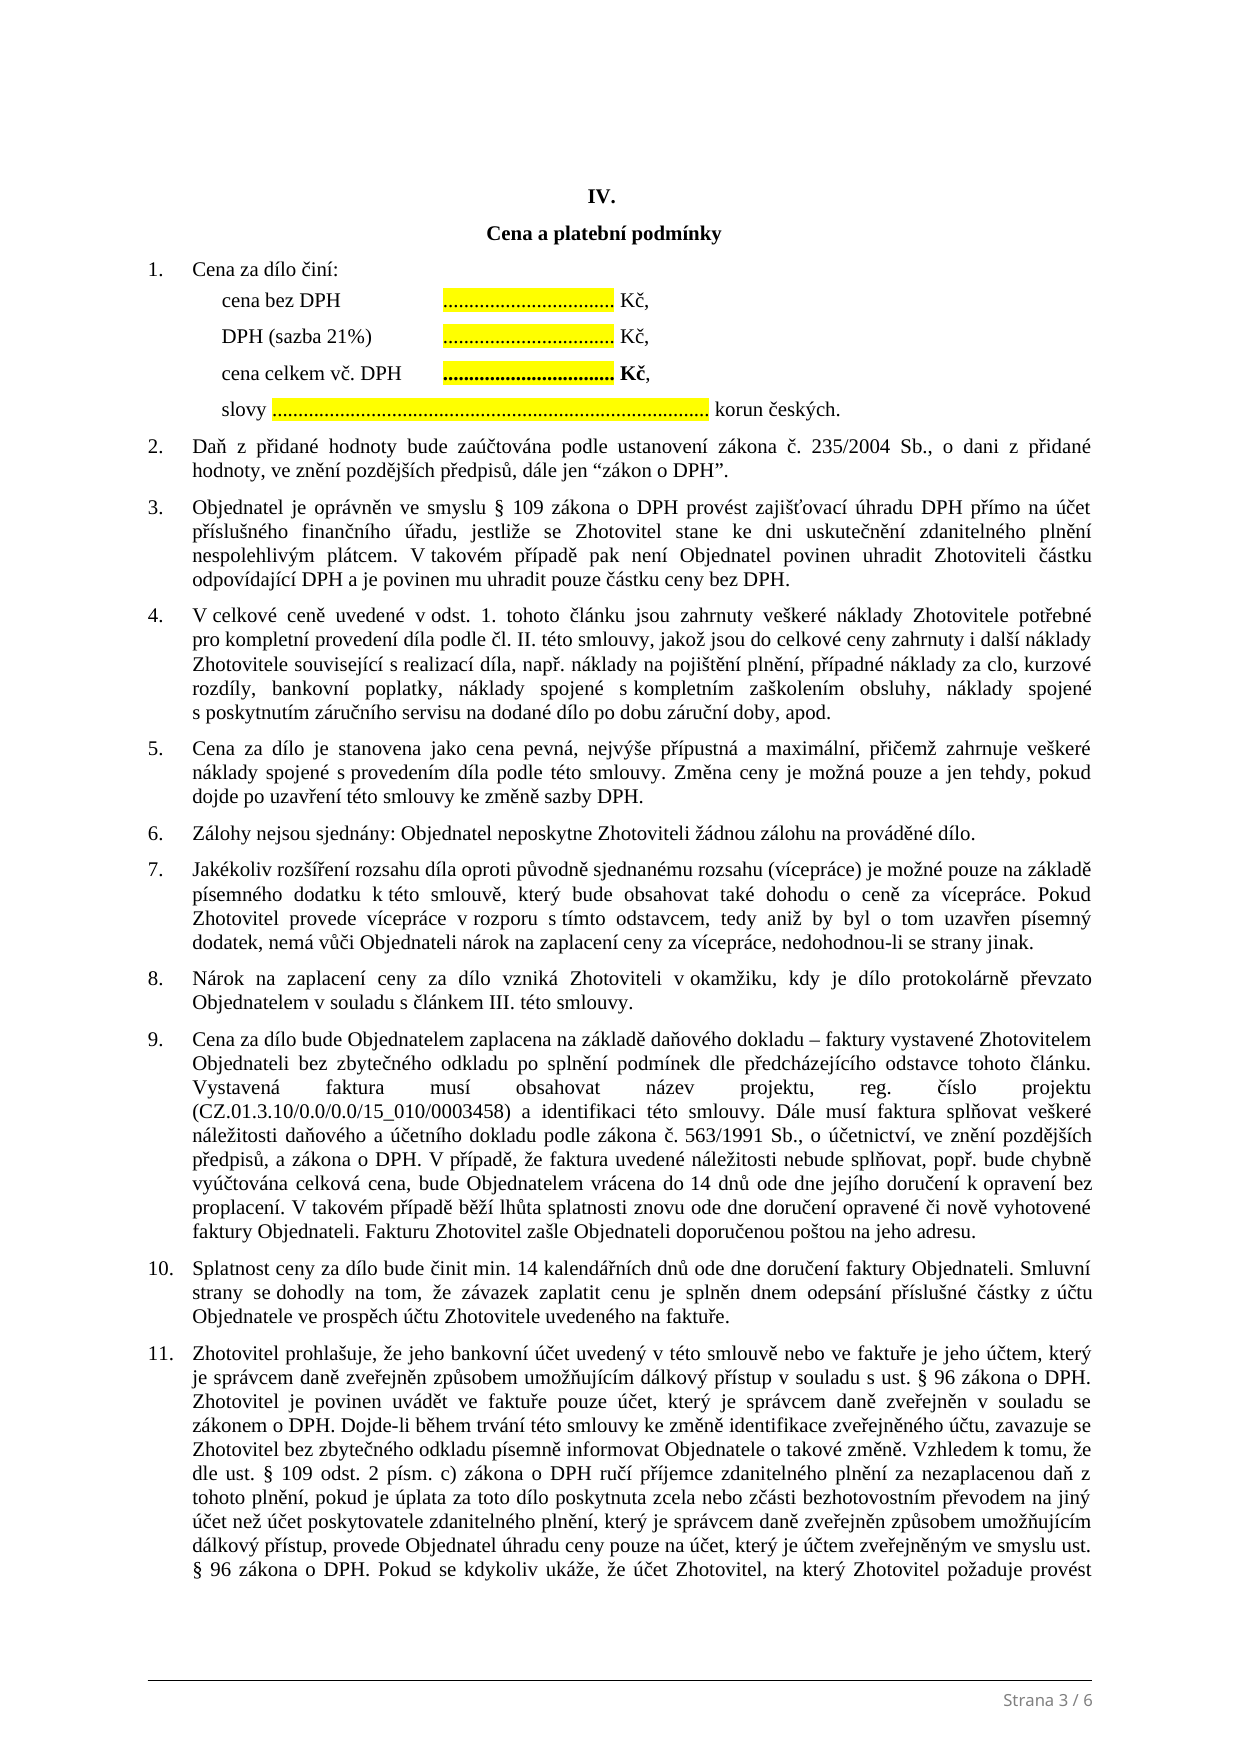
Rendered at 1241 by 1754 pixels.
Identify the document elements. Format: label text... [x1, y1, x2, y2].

subtitle DPH (sazba 21%) ................................. Kč, [614, 324, 1092, 348]
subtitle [148, 1341, 1092, 1581]
subtitle cena bez DPH ................................. Kč, [614, 288, 1092, 312]
text Cena a platební podmínky [110, 221, 1092, 245]
subtitle Objednatel je oprávněn ve smyslu § 109 zákona o DPH provést zajišťovací úhradu DPH přímo na účet příslušného finančního úřadu, jestliže se Zhotovitel stane ke dni uskutečnění zdanitelného plnění nespolehlivým plátcem. V takovém případě pak není Objednatel povinen uhradit Zhotoviteli částku odpovídající DPH a je povinen mu uhradit pouze částku ceny bez DPH. [148, 494, 1092, 591]
subtitle Cena za dílo je stanovena jako cena pevná, nejvýše přípustná a maximální, přičemž zahrnuje veškeré náklady spojené s provedením díla podle této smlouvy. Změna ceny je možná pouze a jen tehdy, pokud dojde po uzavření této smlouvy ke změně sazby DPH. [148, 736, 1092, 808]
subtitle Cena za dílo činí: [148, 257, 1092, 281]
subtitle Jakékoliv rozšíření rozsahu díla oproti původně sjednanému rozsahu (vícepráce) je možné pouze na základě písemného dodatku k této smlouvě, který bude obsahovat také dohodu o ceně za vícepráce. Pokud Zhotovitel provede vícepráce v rozporu s tímto odstavcem, tedy aniž by byl o tom uzavřen písemný dodatek, nemá vůči Objednateli nárok na zaplacení ceny za vícepráce, nedohodnou-li se strany jinak. [148, 857, 1092, 954]
subtitle V celkové ceně uvedené v odst. 1. tohoto článku jsou zahrnuty veškeré náklady Zhotovitele potřebné pro kompletní provedení díla podle čl. II. této smlouvy, jakož jsou do celkové ceny zahrnuty i další náklady Zhotovitele související s realizací díla, např. náklady na pojištění plnění, případné náklady za clo, kurzové rozdíly, bankovní poplatky, náklady spojené s kompletním zaškolením obsluhy, náklady spojené s poskytnutím záručního servisu na dodané dílo po dobu záruční doby, apod. [148, 603, 1092, 724]
subtitle Daň z přidané hodnoty bude zaúčtována podle ustanovení zákona č. 235/2004 Sb., o dani z přidané hodnoty, ve znění pozdějších předpisů, dále jen “zákon o DPH”. [148, 434, 1092, 482]
subtitle Zálohy nejsou sjednány: Objednatel neposkytne Zhotoviteli žádnou zálohu na prováděné dílo. [148, 821, 1092, 845]
subtitle Splatnost ceny za dílo bude činit min. 14 kalendářních dnů ode dne doručení faktury Objednateli. Smluvní strany se dohodly na tom, že závazek zaplatit cenu je splněn dnem odepsání příslušné částky z účtu Objednatele ve prospěch účtu Zhotovitele uvedeného na faktuře. [148, 1256, 1092, 1328]
subtitle DPH (sazba 21%) ................................. Kč, [192, 324, 443, 348]
subtitle Nárok na zaplacení ceny za dílo vzniká Zhotoviteli v okamžiku, kdy je dílo protokolárně převzato Objednatelem v souladu s článkem III. této smlouvy. [148, 966, 1092, 1014]
subtitle slovy .................................................................................... korun českých. [192, 397, 1092, 421]
subtitle cena celkem vč. DPH ................................. Kč, [192, 361, 443, 385]
subtitle cena celkem vč. DPH ................................. Kč, [614, 361, 1092, 385]
subtitle Cena za dílo bude Objednatelem zaplacena na základě daňového dokladu – faktury vystavené Zhotovitelem Objednateli bez zbytečného odkladu po splnění podmínek dle předcházejícího odstavce tohoto článku. Vystavená faktura musí obsahovat název projektu, reg. číslo projektu (CZ.01.3.10/0.0/0.0/15_010/0003458) a identifikaci této smlouvy. Dále musí faktura splňovat veškeré náležitosti daňového a účetního dokladu podle zákona č. 563/1991 Sb., o účetnictví, ve znění pozdějších předpisů, a zákona o DPH. V případě, že faktura uvedené náležitosti nebude splňovat, popř. bude chybně vyúčtována celková cena, bude Objednatelem vrácena do 14 dnů ode dne jejího doručení k opravení bez proplacení. V takovém případě běží lhůta splatnosti znovu ode dne doručení opravené či nově vyhotovené faktury Objednateli. Fakturu Zhotovitel zašle Objednateli doporučenou poštou na jeho adresu. [148, 1027, 1092, 1243]
text IV. [110, 184, 1092, 208]
subtitle cena bez DPH ................................. Kč, [192, 288, 443, 312]
